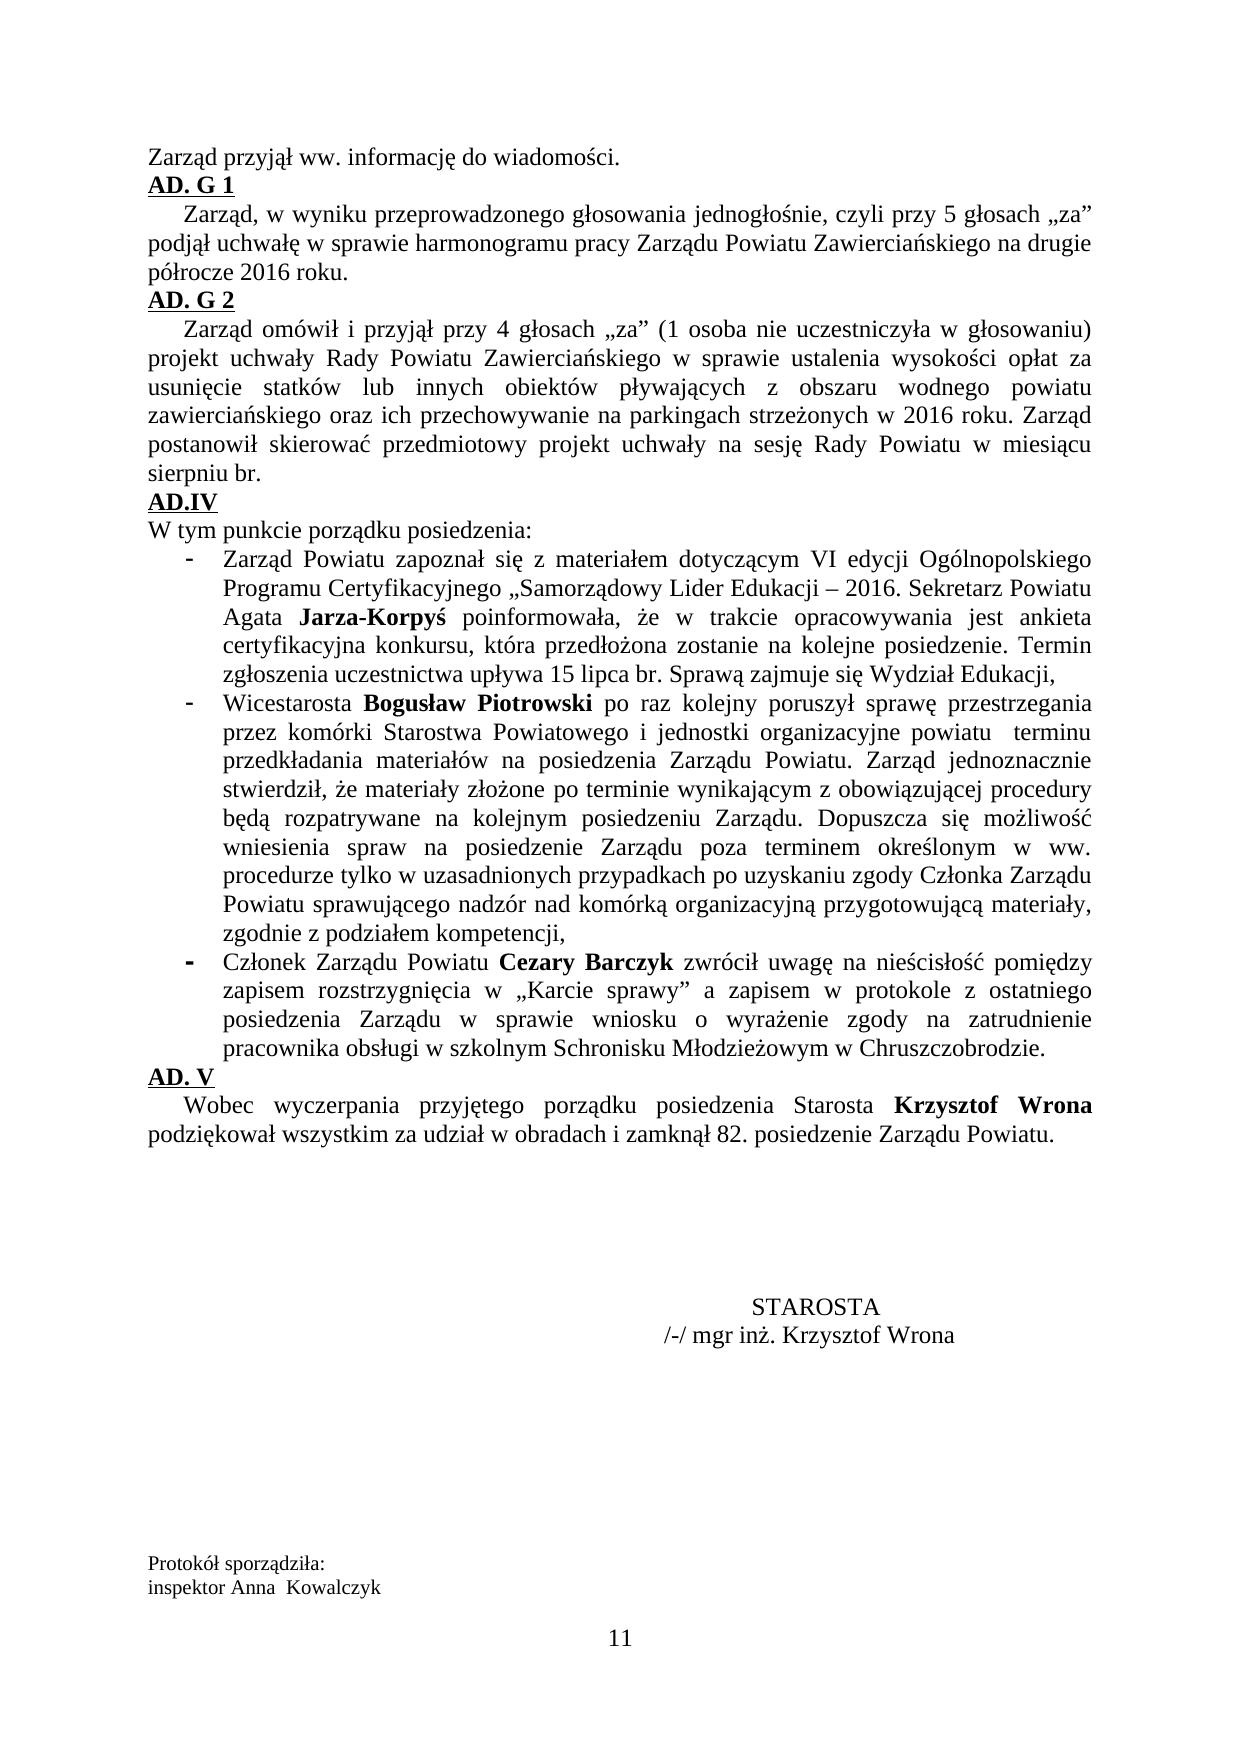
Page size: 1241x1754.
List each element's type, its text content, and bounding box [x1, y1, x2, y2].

text AD. G 2 [148, 286, 1092, 314]
text Protokół sporządziła: [148, 1551, 1092, 1574]
text STAROSTA [664, 1292, 1092, 1321]
text AD. G 1 [148, 171, 1092, 199]
text inspektor Anna Kowalczyk [148, 1574, 1092, 1599]
list Członek Zarządu Powiatu Cezary Barczyk zwrócił uwagę na nieścisłość pomiędzy zapisem rozstrzygnięcia w „Karcie sprawy” a zapisem w protokole z ostatniego posiedzenia Zarządu w sprawie wniosku o wyrażenie zgody na zatrudnienie pracownika obsługi w szkolnym Schronisku Młodzieżowym w Chruszczobrodzie. [185, 947, 1092, 1062]
text AD. V [148, 1062, 1092, 1091]
text Zarząd omówił i przyjął przy 4 głosach „za” (1 osoba nie uczestniczyła w głosowaniu) projekt uchwały Rady Powiatu Zawierciańskiego w sprawie ustalenia wysokości opłat za usunięcie statków lub innych obiektów pływających z obszaru wodnego powiatu zawierciańskiego oraz ich przechowywanie na parkingach strzeżonych w 2016 roku. Zarząd postanowił skierować przedmiotowy projekt uchwały na sesję Rady Powiatu w miesiącu sierpniu br. [148, 314, 1092, 487]
text AD.IV [148, 487, 1092, 516]
text W tym punkcie porządku posiedzenia: [148, 516, 1092, 544]
text Zarząd przyjął ww. informację do wiadomości. [148, 142, 1092, 171]
text Wobec wyczerpania przyjętego porządku posiedzenia Starosta Krzysztof Wrona podziękował wszystkim za udział w obradach i zamknął 82. posiedzenie Zarządu Powiatu. [148, 1091, 1092, 1148]
list Wicestarosta Bogusław Piotrowski po raz kolejny poruszył sprawę przestrzegania przez komórki Starostwa Powiatowego i jednostki organizacyjne powiatu terminu przedkładania materiałów na posiedzenia Zarządu Powiatu. Zarząd jednoznacznie stwierdził, że materiały złożone po terminie wynikającym z obowiązującej procedury będą rozpatrywane na kolejnym posiedzeniu Zarządu. Dopuszcza się możliwość wniesienia spraw na posiedzenie Zarządu poza terminem określonym w ww. procedurze tylko w uzasadnionych przypadkach po uzyskaniu zgody Członka Zarządu Powiatu sprawującego nadzór nad komórką organizacyjną przygotowującą materiały, zgodnie z podziałem kompetencji, [185, 688, 1092, 947]
text Zarząd, w wyniku przeprowadzonego głosowania jednogłośnie, czyli przy 5 głosach „za” podjął uchwałę w sprawie harmonogramu pracy Zarządu Powiatu Zawierciańskiego na drugie półrocze 2016 roku. [148, 199, 1092, 286]
text /-/ mgr inż. Krzysztof Wrona [664, 1321, 1092, 1349]
list Zarząd Powiatu zapoznał się z materiałem dotyczącym VI edycji Ogólnopolskiego Programu Certyfikacyjnego „Samorządowy Lider Edukacji – 2016. Sekretarz Powiatu Agata Jarza-Korpyś poinformowała, że w trakcie opracowywania jest ankieta certyfikacyjna konkursu, która przedłożona zostanie na kolejne posiedzenie. Termin zgłoszenia uczestnictwa upływa 15 lipca br. Sprawą zajmuje się Wydział Edukacji, [185, 544, 1092, 688]
